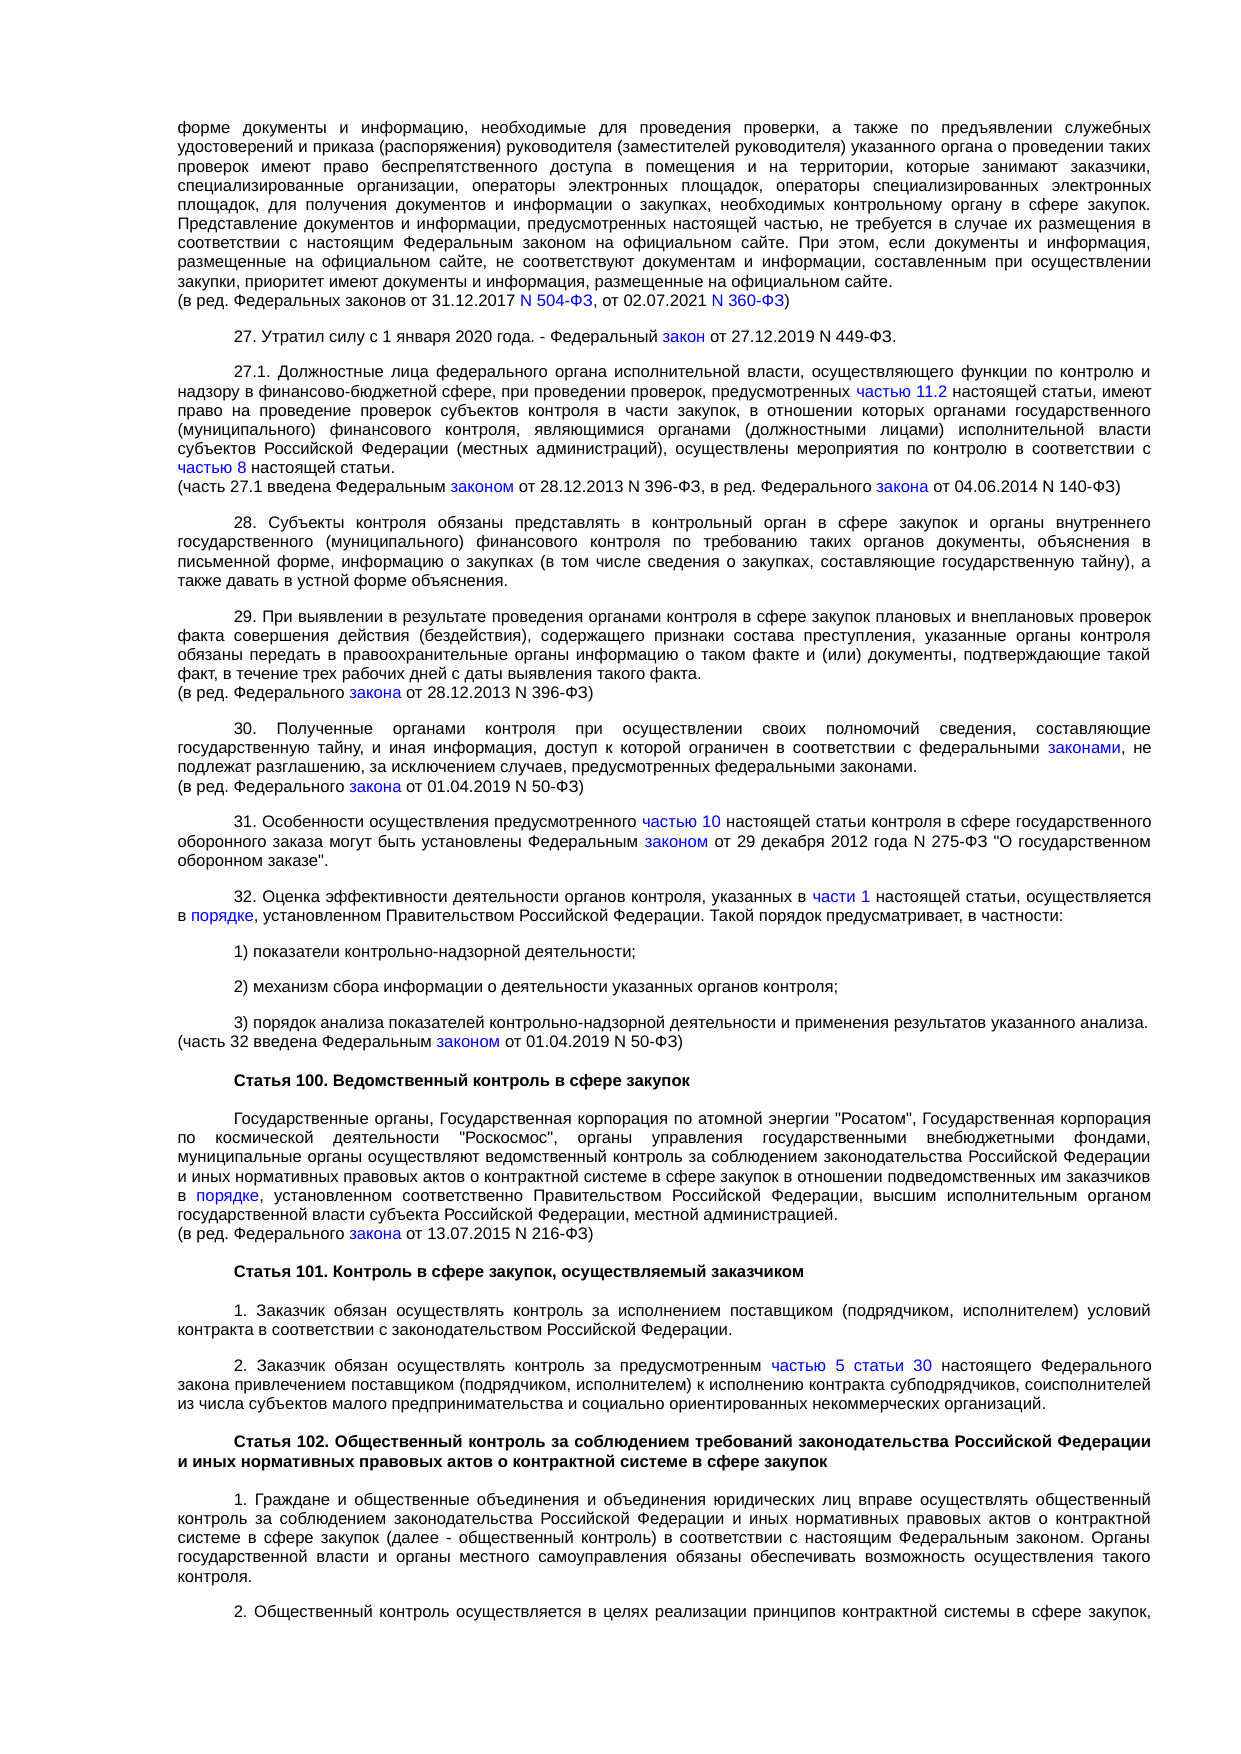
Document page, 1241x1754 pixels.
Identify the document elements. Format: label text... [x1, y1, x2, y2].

text (в ред. Федерального закона от 01.04.2019 N 50-ФЗ) [177, 776, 1152, 796]
text 1) показатели контрольно-надзорной деятельности; [177, 941, 1152, 961]
text (часть 27.1 введена Федеральным законом от 28.12.2013 N 396-ФЗ, в ред. Федерального закона от 04.06.2014 N 140-ФЗ) [177, 477, 1152, 496]
text Государственные органы, Государственная корпорация по атомной энергии "Росатом", Государственная корпорация по космической деятельности "Роскосмос", органы управления государственными внебюджетными фондами, муниципальные органы осуществляют ведомственный контроль за соблюдением законодательства Российской Федерации и иных нормативных правовых актов о контрактной системе в сфере закупок в отношении подведомственных им заказчиков в порядке, установленном соответственно Правительством Российской Федерации, высшим исполнительным органом государственной власти субъекта Российской Федерации, местной администрацией. [177, 1109, 1152, 1224]
text 1. Заказчик обязан осуществлять контроль за исполнением поставщиком (подрядчиком, исполнителем) условий контракта в соответствии с законодательством Российской Федерации. [177, 1301, 1152, 1339]
text (в ред. Федерального закона от 28.12.2013 N 396-ФЗ) [177, 683, 1152, 702]
text 30. Полученные органами контроля при осуществлении своих полномочий сведения, составляющие государственную тайну, и иная информация, доступ к которой ограничен в соответствии с федеральными законами, не подлежат разглашению, за исключением случаев, предусмотренных федеральными законами. [177, 719, 1152, 776]
text 31. Особенности осуществления предусмотренного частью 10 настоящей статьи контроля в сфере государственного оборонного заказа могут быть установлены Федеральным законом от 29 декабря 2012 года N 275-ФЗ "О государственном оборонном заказе". [177, 812, 1152, 870]
text 32. Оценка эффективности деятельности органов контроля, указанных в части 1 настоящей статьи, осуществляется в порядке, установленном Правительством Российской Федерации. Такой порядок предусматривает, в частности: [177, 886, 1152, 925]
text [177, 118, 1152, 291]
text (в ред. Федерального закона от 13.07.2015 N 216-ФЗ) [177, 1224, 1152, 1243]
text 3) порядок анализа показателей контрольно-надзорной деятельности и применения результатов указанного анализа. [177, 1013, 1152, 1032]
text (часть 32 введена Федеральным законом от 01.04.2019 N 50-ФЗ) [177, 1032, 1152, 1051]
text 27. Утратил силу с 1 января 2020 года. - Федеральный закон от 27.12.2019 N 449-ФЗ. [177, 326, 1152, 346]
text (в ред. Федеральных законов от 31.12.2017 N 504-ФЗ, от 02.07.2021 N 360-ФЗ) [177, 291, 1152, 310]
list Статья 101. Контроль в сфере закупок, осуществляемый заказчиком [177, 1262, 1152, 1281]
text 2. Заказчик обязан осуществлять контроль за предусмотренным частью 5 статьи 30 настоящего Федерального закона привлечением поставщиком (подрядчиком, исполнителем) к исполнению контракта субподрядчиков, соисполнителей из числа субъектов малого предпринимательства и социально ориентированных некоммерческих организаций. [177, 1356, 1152, 1413]
text 2) механизм сбора информации о деятельности указанных органов контроля; [177, 977, 1152, 996]
text 29. При выявлении в результате проведения органами контроля в сфере закупок плановых и внеплановых проверок факта совершения действия (бездействия), содержащего признаки состава преступления, указанные органы контроля обязаны передать в правоохранительные органы информацию о таком факте и (или) документы, подтверждающие такой факт, в течение трех рабочих дней с даты выявления такого факта. [177, 606, 1152, 683]
list Статья 102. Общественный контроль за соблюдением требований законодательства Российской Федерации и иных нормативных правовых актов о контрактной системе в сфере закупок [177, 1432, 1152, 1471]
list Статья 100. Ведомственный контроль в сфере закупок [177, 1071, 1152, 1090]
text 28. Субъекты контроля обязаны представлять в контрольный орган в сфере закупок и органы внутреннего государственного (муниципального) финансового контроля по требованию таких органов документы, объяснения в письменной форме, информацию о закупках (в том числе сведения о закупках, составляющие государственную тайну), а также давать в устной форме объяснения. [177, 513, 1152, 590]
text 1. Граждане и общественные объединения и объединения юридических лиц вправе осуществлять общественный контроль за соблюдением законодательства Российской Федерации и иных нормативных правовых актов о контрактной системе в сфере закупок (далее - общественный контроль) в соответствии с настоящим Федеральным законом. Органы государственной власти и органы местного самоуправления обязаны обеспечивать возможность осуществления такого контроля. [177, 1490, 1152, 1586]
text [177, 1602, 1152, 1621]
text 27.1. Должностные лица федерального органа исполнительной власти, осуществляющего функции по контролю и надзору в финансово-бюджетной сфере, при проведении проверок, предусмотренных частью 11.2 настоящей статьи, имеют право на проведение проверок субъектов контроля в части закупок, в отношении которых органами государственного (муниципального) финансового контроля, являющимися органами (должностными лицами) исполнительной власти субъектов Российской Федерации (местных администраций), осуществлены мероприятия по контролю в соответствии с частью 8 настоящей статьи. [177, 362, 1152, 477]
